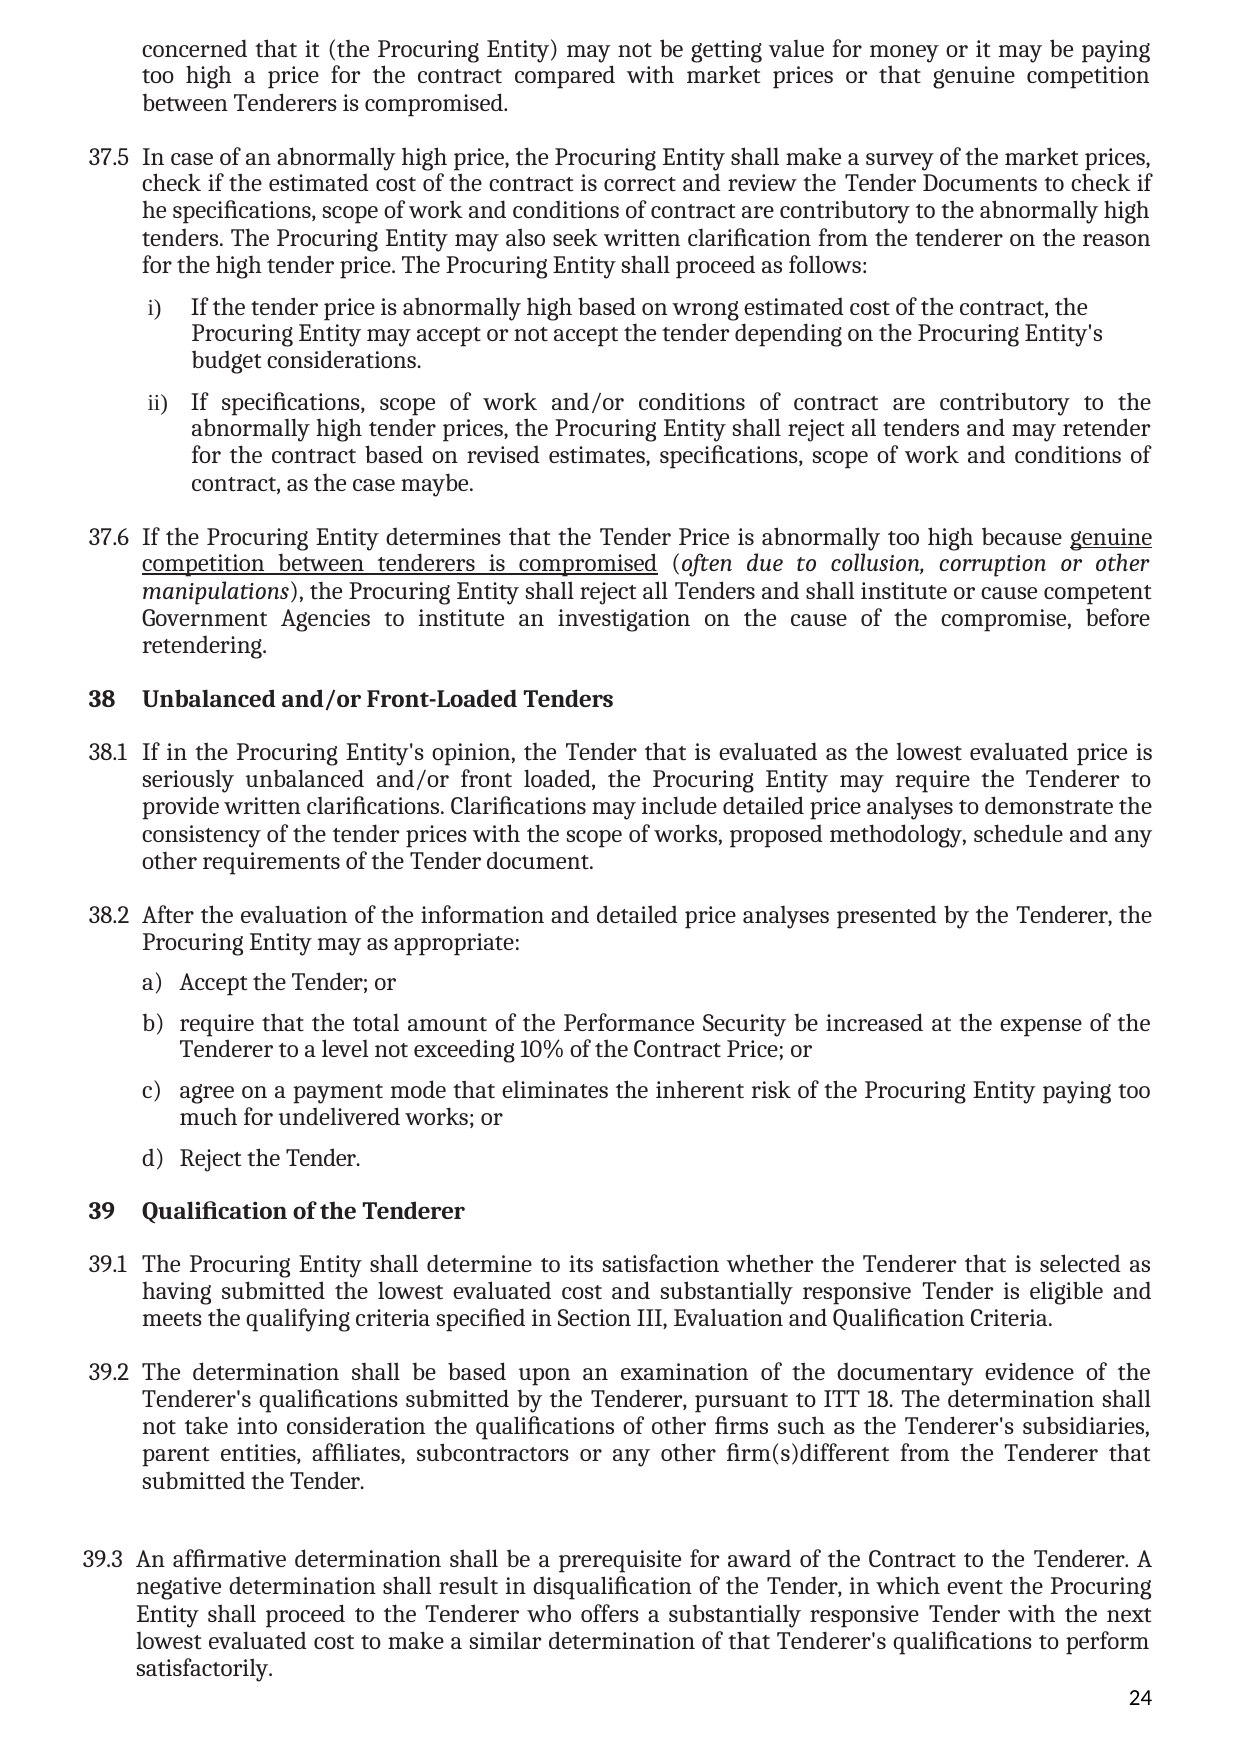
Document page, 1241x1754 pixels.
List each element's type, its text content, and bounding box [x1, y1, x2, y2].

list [89, 35, 1152, 117]
list If the Procuring Entity determines that the Tender Price is abnormally too high because genuine competition between tenderers is compromised (often due to collusion, corruption or other manipulations), the Procuring Entity shall reject all Tenders and shall institute or cause competent Government Agencies to institute an investigation on the cause of the compromise, before retendering. [89, 523, 1152, 660]
list After the evaluation of the information and detailed price analyses presented by the Tenderer, the Procuring Entity may as appropriate: [89, 901, 1152, 956]
list If the tender price is abnormally high based on wrong estimated cost of the contract, the Procuring Entity may accept or not accept the tender depending on the Procuring Entity's budget considerations. [147, 293, 1152, 375]
list Unbalanced and/or Front-Loaded Tenders [89, 685, 1240, 714]
list In case of an abnormally high price, the Procuring Entity shall make a survey of the market prices, check if the estimated cost of the contract is correct and review the Tender Documents to check if he speciﬁcations, scope of work and conditions of contract are contributory to the abnormally high tenders. The Procuring Entity may also seek written clariﬁcation from the tenderer on the reason for the high tender price. The Procuring Entity shall proceed as follows: [89, 143, 1152, 280]
list Qualiﬁcation of the Tenderer [89, 1197, 1240, 1226]
list Reject the Tender. [142, 1144, 1240, 1172]
list The Procuring Entity shall determine to its satisfaction whether the Tenderer that is selected as having submitted the lowest evaluated cost and substantially responsive Tender is eligible and meets the qualifying criteria speciﬁed in Section III, Evaluation and Qualiﬁcation Criteria. [89, 1251, 1152, 1333]
list If in the Procuring Entity's opinion, the Tender that is evaluated as the lowest evaluated price is seriously unbalanced and/or front loaded, the Procuring Entity may require the Tenderer to provide written clariﬁcations. Clariﬁcations may include detailed price analyses to demonstrate the consistency of the tender prices with the scope of works, proposed methodology, schedule and any other requirements of the Tender document. [89, 739, 1153, 876]
list agree on a payment mode that eliminates the inherent risk of the Procuring Entity paying too much for undelivered works; or [142, 1077, 1152, 1132]
list If speciﬁcations, scope of work and/or conditions of contract are contributory to the abnormally high tender prices, the Procuring Entity shall reject all tenders and may retender for the contract based on revised estimates, speciﬁcations, scope of work and conditions of contract, as the case maybe. [147, 388, 1152, 498]
list The determination shall be based upon an examination of the documentary evidence of the Tenderer's qualiﬁcations submitted by the Tenderer, pursuant to ITT 18. The determination shall not take into consideration the qualiﬁcations of other ﬁrms such as the Tenderer's subsidiaries, parent entities, afﬁliates, subcontractors or any other ﬁrm(s)different from the Tenderer that submitted the Tender. [89, 1359, 1152, 1496]
list Accept the Tender; or [142, 968, 1240, 997]
list require that the total amount of the Performance Security be increased at the expense of the Tenderer to a level not exceeding 10% of the Contract Price; or [142, 1009, 1152, 1064]
list An afﬁrmative determination shall be a prerequisite for award of the Contract to the Tenderer. A negative determination shall result in disqualiﬁcation of the Tender, in which event the Procuring Entity shall proceed to the Tenderer who offers a substantially responsive Tender with the next lowest evaluated cost to make a similar determination of that Tenderer's qualiﬁcations to perform satisfactorily. [83, 1546, 1152, 1683]
